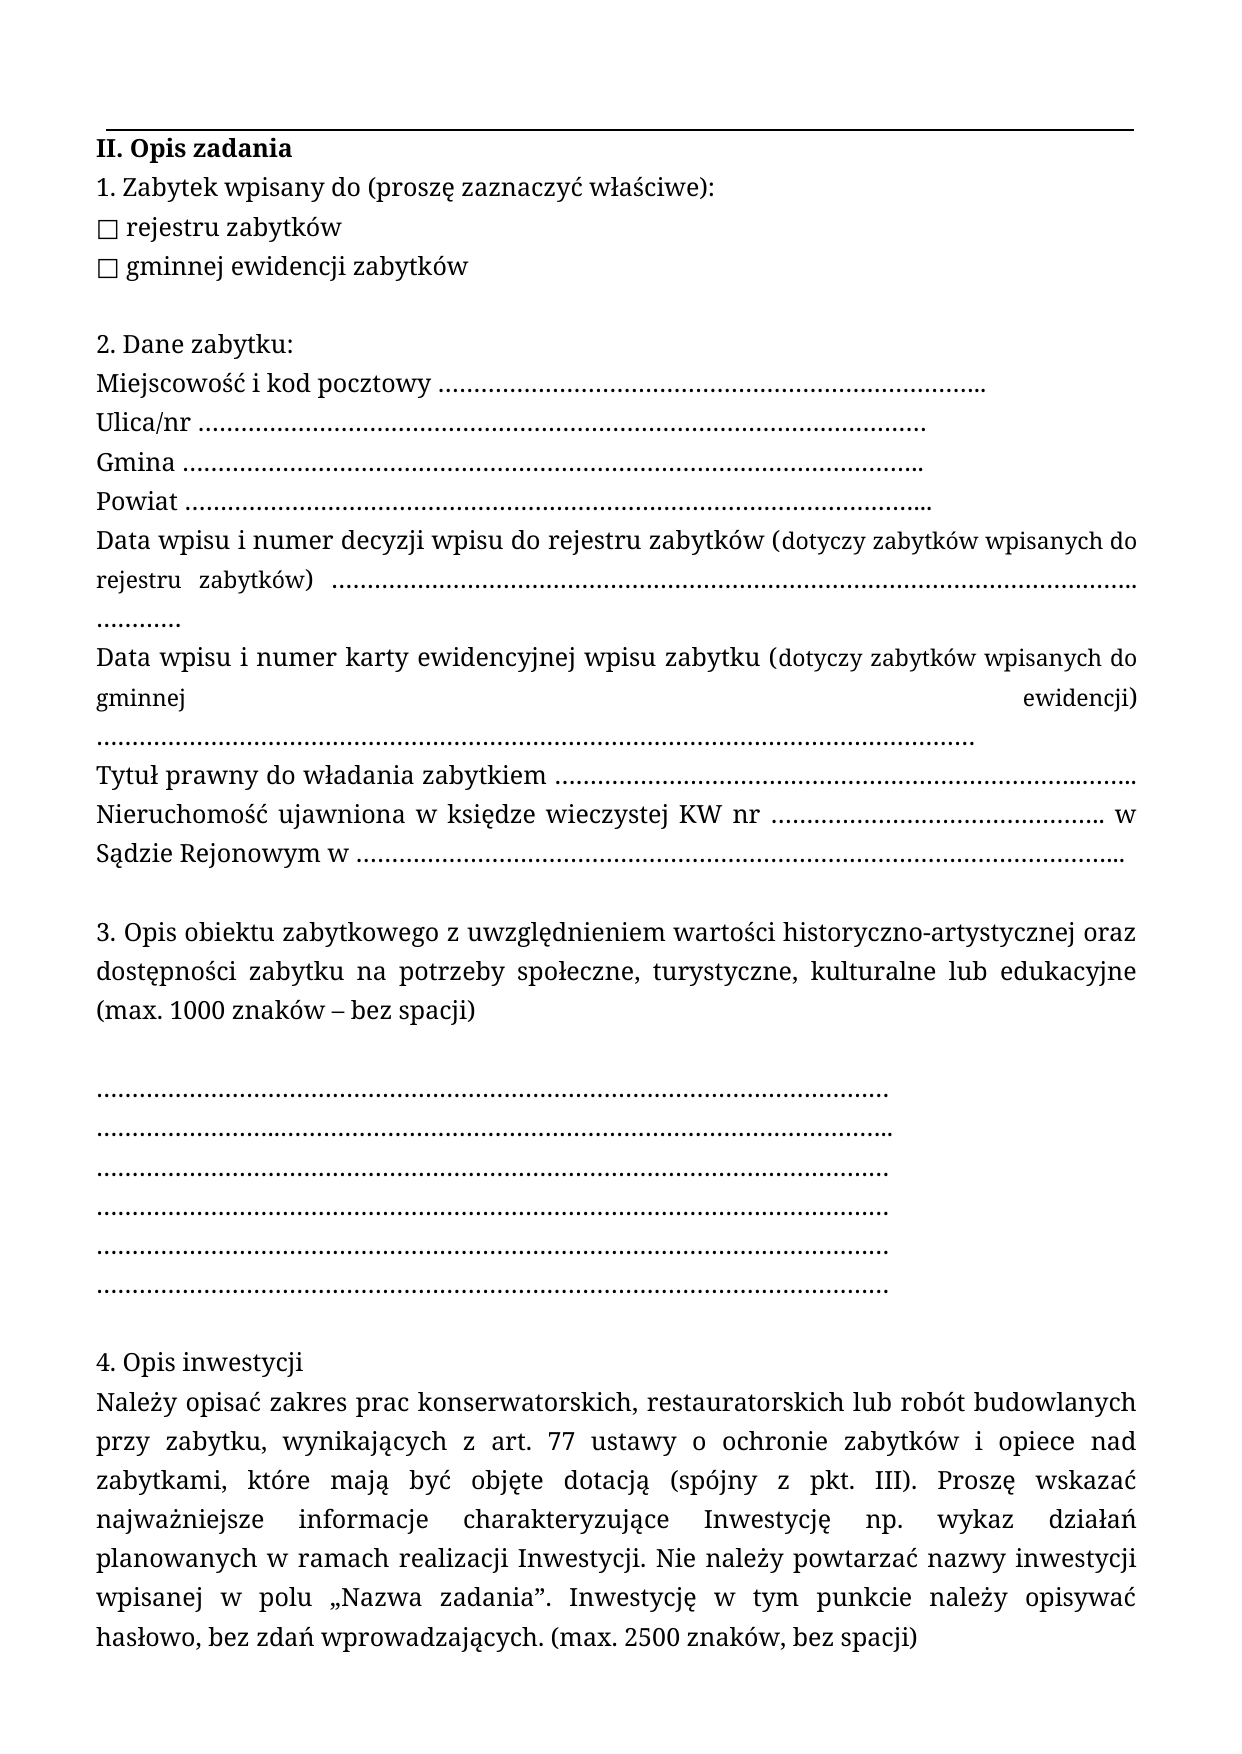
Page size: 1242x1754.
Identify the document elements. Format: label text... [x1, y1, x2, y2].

text Miejscowość i kod pocztowy ………………………………………………………………….. [96, 366, 1137, 400]
text Tytuł prawny do władania zabytkiem ………………………………………………………………..…….. Nieruchomość ujawniona w księdze wieczystej KW nr ……………………………………….. w Sądzie Rejonowym w ……………………………………………………………………………………………... [96, 757, 1137, 870]
text ………………………………………………………………………………………………… [96, 1267, 1137, 1301]
text 4. Opis inwestycji [96, 1345, 1137, 1379]
text Data wpisu i numer decyzji wpisu do rejestru zabytków (dotyczy zabytków wpisanych do rejestru zabytków) …………………………………………………………………………………………………..………… [96, 522, 1137, 635]
text Ulica/nr ………………………………………………………………………………………… [96, 405, 1137, 439]
text 2. Dane zabytku: [96, 327, 1137, 361]
text ………………………………………………………………………………………………… [96, 1071, 1137, 1105]
text ………………………………………………………………………………………………… [96, 1188, 1137, 1222]
text □ rejestru zabytków [96, 209, 1137, 243]
text Powiat …………………………………………………………………………………………... [96, 483, 1137, 517]
text □ gminnej ewidencji zabytków [96, 248, 1137, 282]
text ………………………………………………………………………………………………… [96, 1227, 1137, 1262]
text ……………………..………………………………………………………………………….. [96, 1110, 1137, 1144]
text ………………………………………………………………………………………………… [96, 1149, 1137, 1183]
text II. Opis zadania [96, 131, 1137, 165]
text 3. Opis obiektu zabytkowego z uwzględnieniem wartości historyczno-artystycznej oraz dostępności zabytku na potrzeby społeczne, turystyczne, kulturalne lub edukacyjne (max. 1000 znaków – bez spacji) [96, 914, 1137, 1027]
text 1. Zabytek wpisany do (proszę zaznaczyć właściwe): [96, 170, 1137, 204]
text Data wpisu i numer karty ewidencyjnej wpisu zabytku (dotyczy zabytków wpisanych do gminnej ewidencji) …………………………………………………………………………………………………………… [96, 640, 1137, 752]
text Gmina ………………………………………………………………………………………….. [96, 444, 1137, 478]
text Należy opisać zakres prac konserwatorskich, restauratorskich lub robót budowlanych przy zabytku, wynikających z art. 77 ustawy o ochronie zabytków i opiece nad zabytkami, które mają być objęte dotacją (spójny z pkt. III). Proszę wskazać najważniejsze informacje charakteryzujące Inwestycję np. wykaz działań planowanych w ramach realizacji Inwestycji. Nie należy powtarzać nazwy inwestycji wpisanej w polu „Nazwa zadania”. Inwestycję w tym punkcie należy opisywać hasłowo, bez zdań wprowadzających. (max. 2500 znaków, bez spacji) [96, 1384, 1137, 1653]
